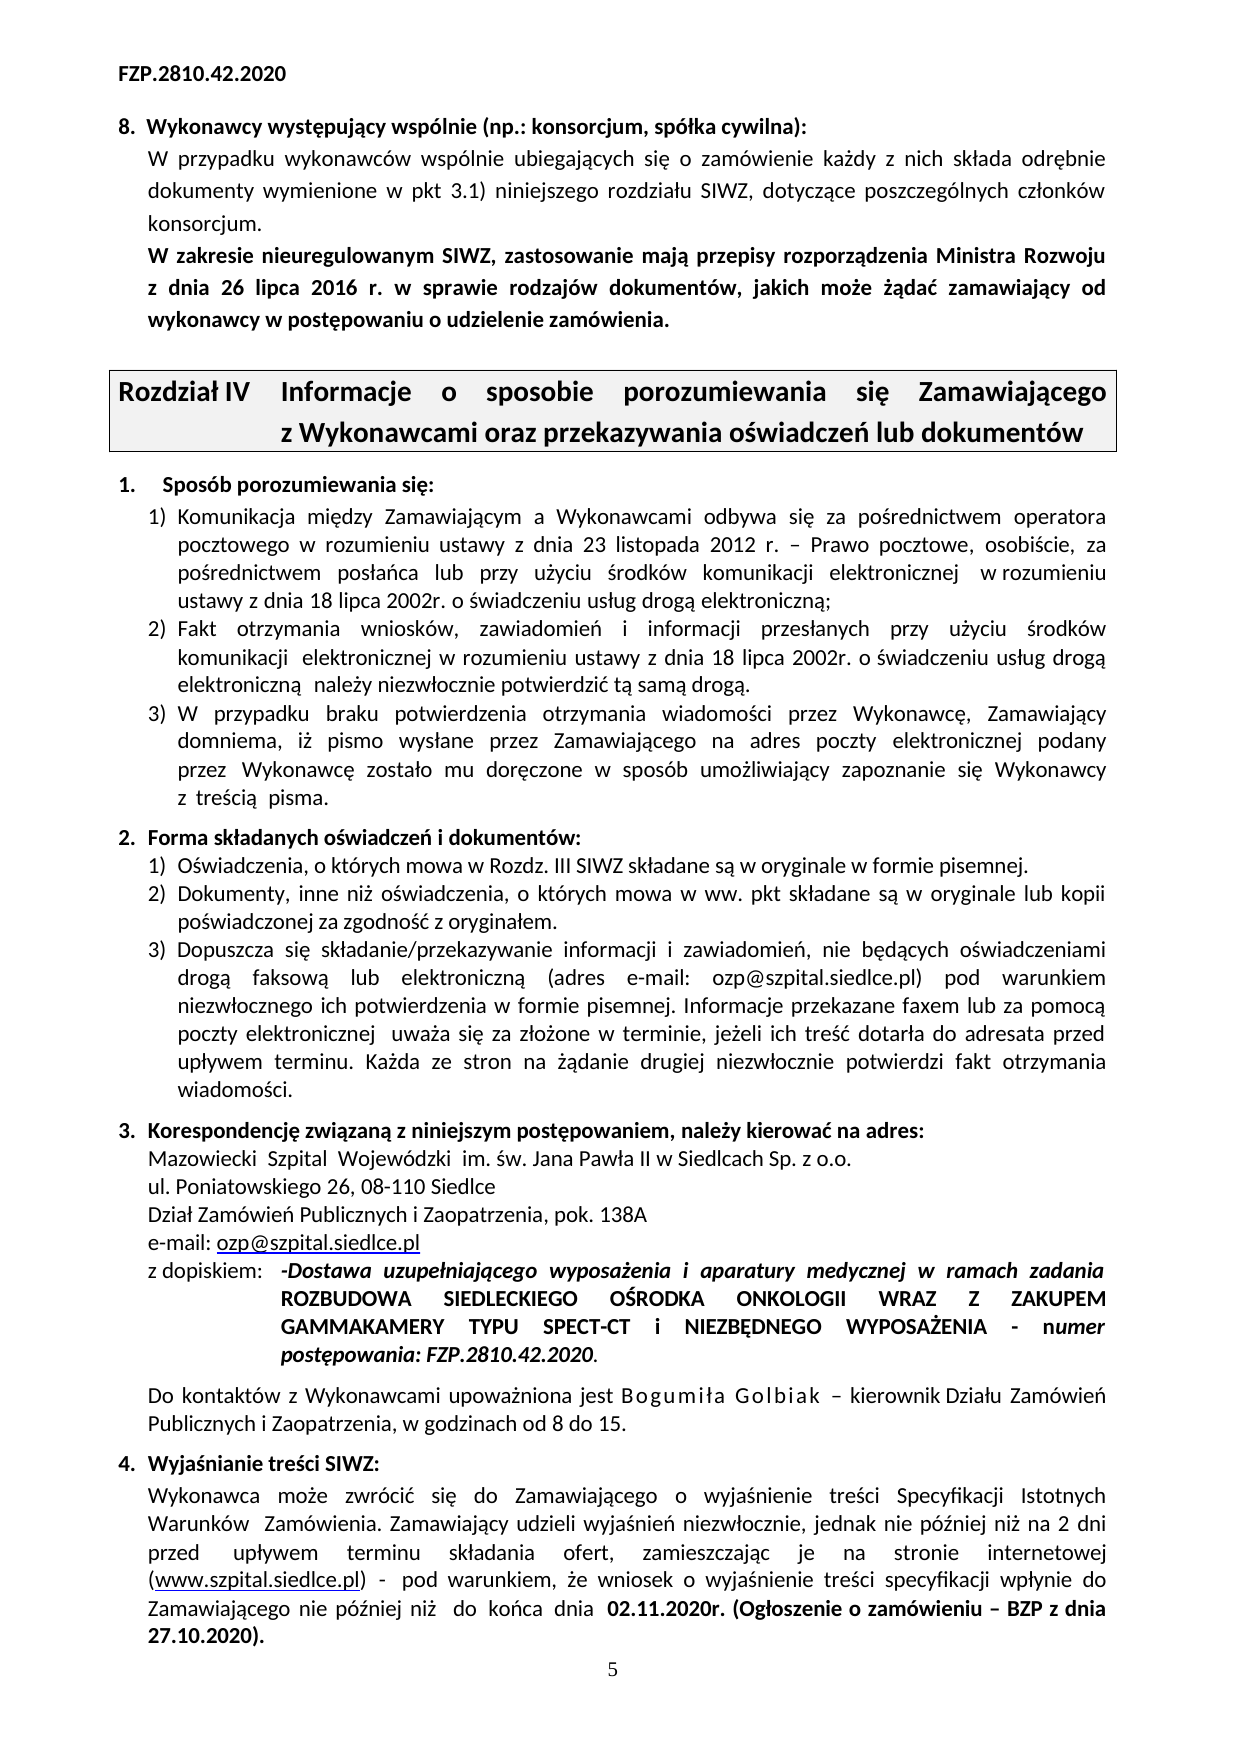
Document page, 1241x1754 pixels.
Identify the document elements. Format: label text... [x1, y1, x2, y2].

list Oświadczenia, o których mowa w Rozdz. III SIWZ składane są w oryginale w formie pisemnej. [148, 851, 1107, 879]
list Korespondencję związaną z niniejszym postępowaniem, należy kierować na adres: [118, 1116, 1107, 1144]
text Wykonawca może zwrócić się do Zamawiającego o wyjaśnienie treści Specyfikacji Istotnych Warunków Zamówienia. Zamawiający udzieli wyjaśnień niezwłocznie, jednak nie później niż na 2 dni przed upływem terminu składania ofert, zamieszczając je na stronie internetowej (www.szpital.siedlce.pl) - pod warunkiem, że wniosek o wyjaśnienie treści specyfikacji wpłynie do Zamawiającego nie później niż do końca dnia 02.11.2020r. (Ogłoszenie o zamówieniu – BZP z dnia 27.10.2020). [148, 1482, 1107, 1650]
list Forma składanych oświadczeń i dokumentów: [118, 823, 1107, 851]
list Fakt otrzymania wniosków, zawiadomień i informacji przesłanych przy użyciu środków komunikacji elektronicznej w rozumieniu ustawy z dnia 18 lipca 2002r. o świadczeniu usług drogą elektroniczną należy niezwłocznie potwierdzić tą samą drogą. [148, 614, 1107, 699]
subtitle 8. Wykonawcy występujący wspólnie (np.: konsorcjum, spółka cywilna): [118, 112, 1107, 140]
text Dział Zamówień Publicznych i Zaopatrzenia, pok. 138A [148, 1200, 1107, 1228]
text W zakresie nieuregulowanym SIWZ, zastosowanie mają przepisy rozporządzenia Ministra Rozwoju z dnia 26 lipca 2016 r. w sprawie rodzajów dokumentów, jakich może żądać zamawiający od wykonawcy w postępowaniu o udzielenie zamówienia. [148, 241, 1107, 333]
text Do kontaktów z Wykonawcami upoważniona jest Bogumiła Golbiak – kierownik Działu Zamówień Publicznych i Zaopatrzenia, w godzinach od 8 do 15. [148, 1381, 1107, 1437]
list Dokumenty, inne niż oświadczenia, o których mowa w ww. pkt składane są w oryginale lub kopii poświadczonej za zgodność z oryginałem. [148, 879, 1107, 935]
text W przypadku wykonawców wspólnie ubiegających się o zamówienie każdy z nich składa odrębnie dokumenty wymienione w pkt 3.1) niniejszego rozdziału SIWZ, dotyczące poszczególnych członków konsorcjum. [148, 144, 1107, 237]
list Wyjaśnianie treści SIWZ: [118, 1449, 1107, 1477]
text e-mail: ozp@szpital.siedlce.pl [148, 1228, 1107, 1256]
list Komunikacja między Zamawiającym a Wykonawcami odbywa się za pośrednictwem operatora pocztowego w rozumieniu ustawy z dnia 23 listopada 2012 r. – Prawo pocztowe, osobiście, za pośrednictwem posłańca lub przy użyciu środków komunikacji elektronicznej w rozumieniu ustawy z dnia 18 lipca 2002r. o świadczeniu usług drogą elektroniczną; [148, 502, 1107, 614]
text 3) Dopuszcza się składanie/przekazywanie informacji i zawiadomień, nie będących oświadczeniami drogą faksową lub elektroniczną (adres e-mail: ozp@szpital.siedlce.pl) pod warunkiem niezwłocznego ich potwierdzenia w formie pisemnej. Informacje przekazane faxem lub za pomocą poczty elektronicznej uważa się za złożone w terminie, jeżeli ich treść dotarła do adresata przed upływem terminu. Każda ze stron na żądanie drugiej niezwłocznie potwierdzi fakt otrzymania wiadomości. [148, 935, 1107, 1103]
text Mazowiecki Szpital Wojewódzki im. św. Jana Pawła II w Siedlcach Sp. z o.o. ul. Poniatowskiego 26, 08-110 Siedlce [148, 1144, 1107, 1200]
list W przypadku braku potwierdzenia otrzymania wiadomości przez Wykonawcę, Zamawiający domniema, iż pismo wysłane przez Zamawiającego na adres poczty elektronicznej podany przez Wykonawcę zostało mu doręczone w sposób umożliwiający zapoznanie się Wykonawcy z treścią pisma. [148, 699, 1107, 811]
text z dopiskiem: -Dostawa uzupełniającego wyposażenia i aparatury medycznej w ramach zadania ROZBUDOWA SIEDLECKIEGO OŚRODKA ONKOLOGII WRAZ Z ZAKUPEM GAMMAKAMERY TYPU SPECT-CT i NIEZBĘDNEGO WYPOSAŻENIA - numer postępowania: FZP.2810.42.2020. [148, 1256, 1107, 1368]
subtitle 1. Sposób porozumiewania się: [118, 470, 1107, 498]
text Rozdział IV Informacje o sposobie porozumiewania się Zamawiającego z Wykonawcami oraz przekazywania oświadczeń lub dokumentów [110, 371, 1116, 451]
